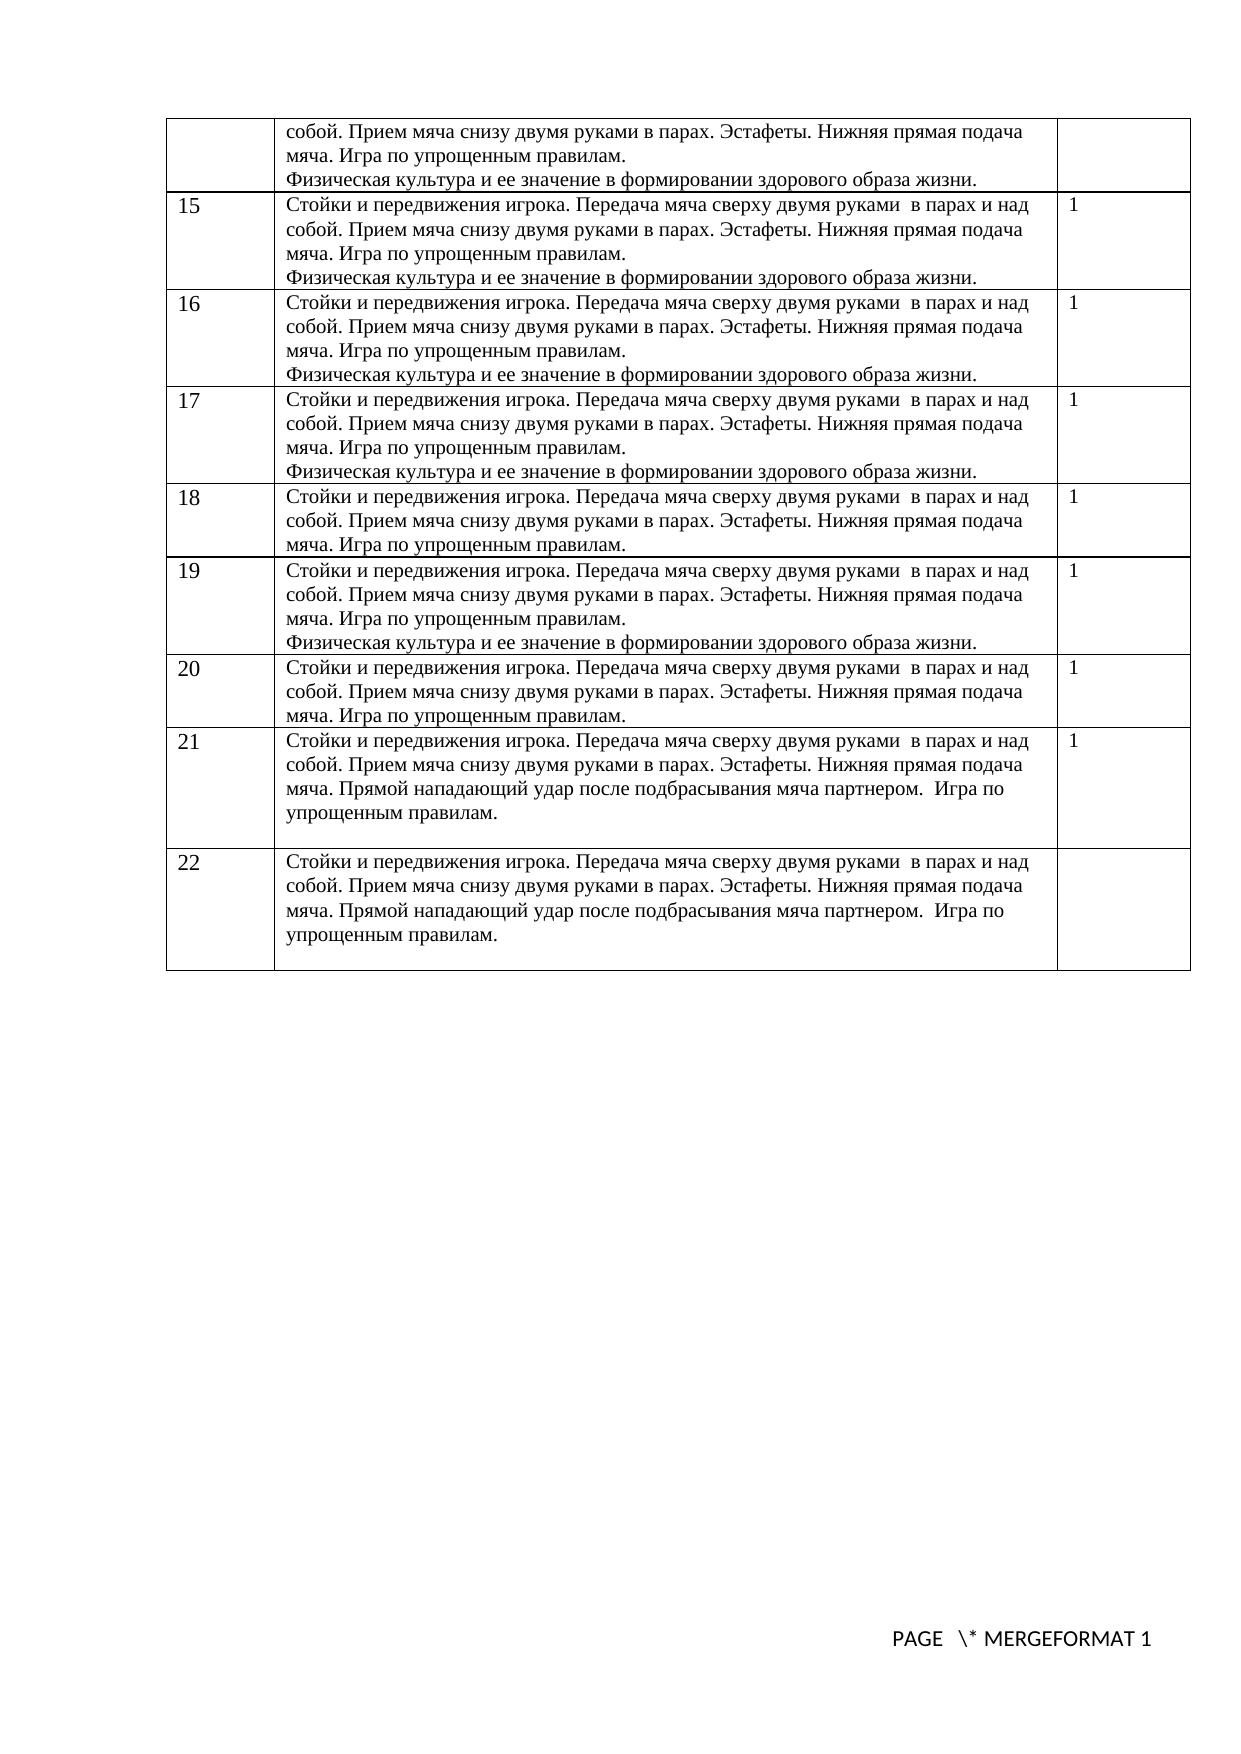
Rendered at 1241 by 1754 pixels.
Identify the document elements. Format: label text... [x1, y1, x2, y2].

table_cell 20 [167, 655, 274, 727]
table_cell Стойки и передвижения игрока. Передача мяча сверху двумя руками в парах и над собой. Прием мяча снизу двумя руками в парах. Эстафеты. Нижняя прямая подача мяча. Прямой нападающий удар после подбрасывания мяча партнером. Игра по упрощенным правилам. [275, 728, 1057, 848]
table_cell 21 [167, 728, 274, 848]
table_cell 1 [1058, 290, 1190, 386]
table_cell 1 [1058, 387, 1190, 483]
table_cell 14 [167, 119, 274, 191]
table_cell Стойки и передвижения игрока. Передача мяча сверху двумя руками в парах и над собой. Прием мяча снизу двумя руками в парах. Эстафеты. Нижняя прямая подача мяча. Игра по упрощенным правилам. [275, 655, 1057, 727]
table_cell 1 [1058, 728, 1190, 848]
table_cell 1 [1058, 119, 1190, 191]
table_cell 17 [167, 387, 274, 483]
table_cell 15 [167, 193, 274, 289]
table_cell Стойки и передвижения игрока. Передача мяча сверху двумя руками в парах и над собой. Прием мяча снизу двумя руками в парах. Эстафеты. Нижняя прямая подача мяча. Игра по упрощенным правилам. [275, 484, 1057, 556]
table_cell 1 [1058, 655, 1190, 727]
table_cell 1 [1058, 558, 1190, 654]
table_cell Стойки и передвижения игрока. Передача мяча сверху двумя руками в парах и над собой. Прием мяча снизу двумя руками в парах. Эстафеты. Нижняя прямая подача мяча. Прямой нападающий удар после подбрасывания мяча партнером. Игра по упрощенным правилам. [275, 849, 1057, 970]
table_cell 18 [167, 484, 274, 556]
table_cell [275, 119, 1057, 191]
table_cell 1 [1058, 193, 1190, 289]
table_cell [1058, 849, 1190, 970]
table_cell 1 [1058, 484, 1190, 556]
table_cell 22 [167, 849, 274, 970]
table_cell 16 [167, 290, 274, 386]
table_cell 19 [167, 558, 274, 654]
